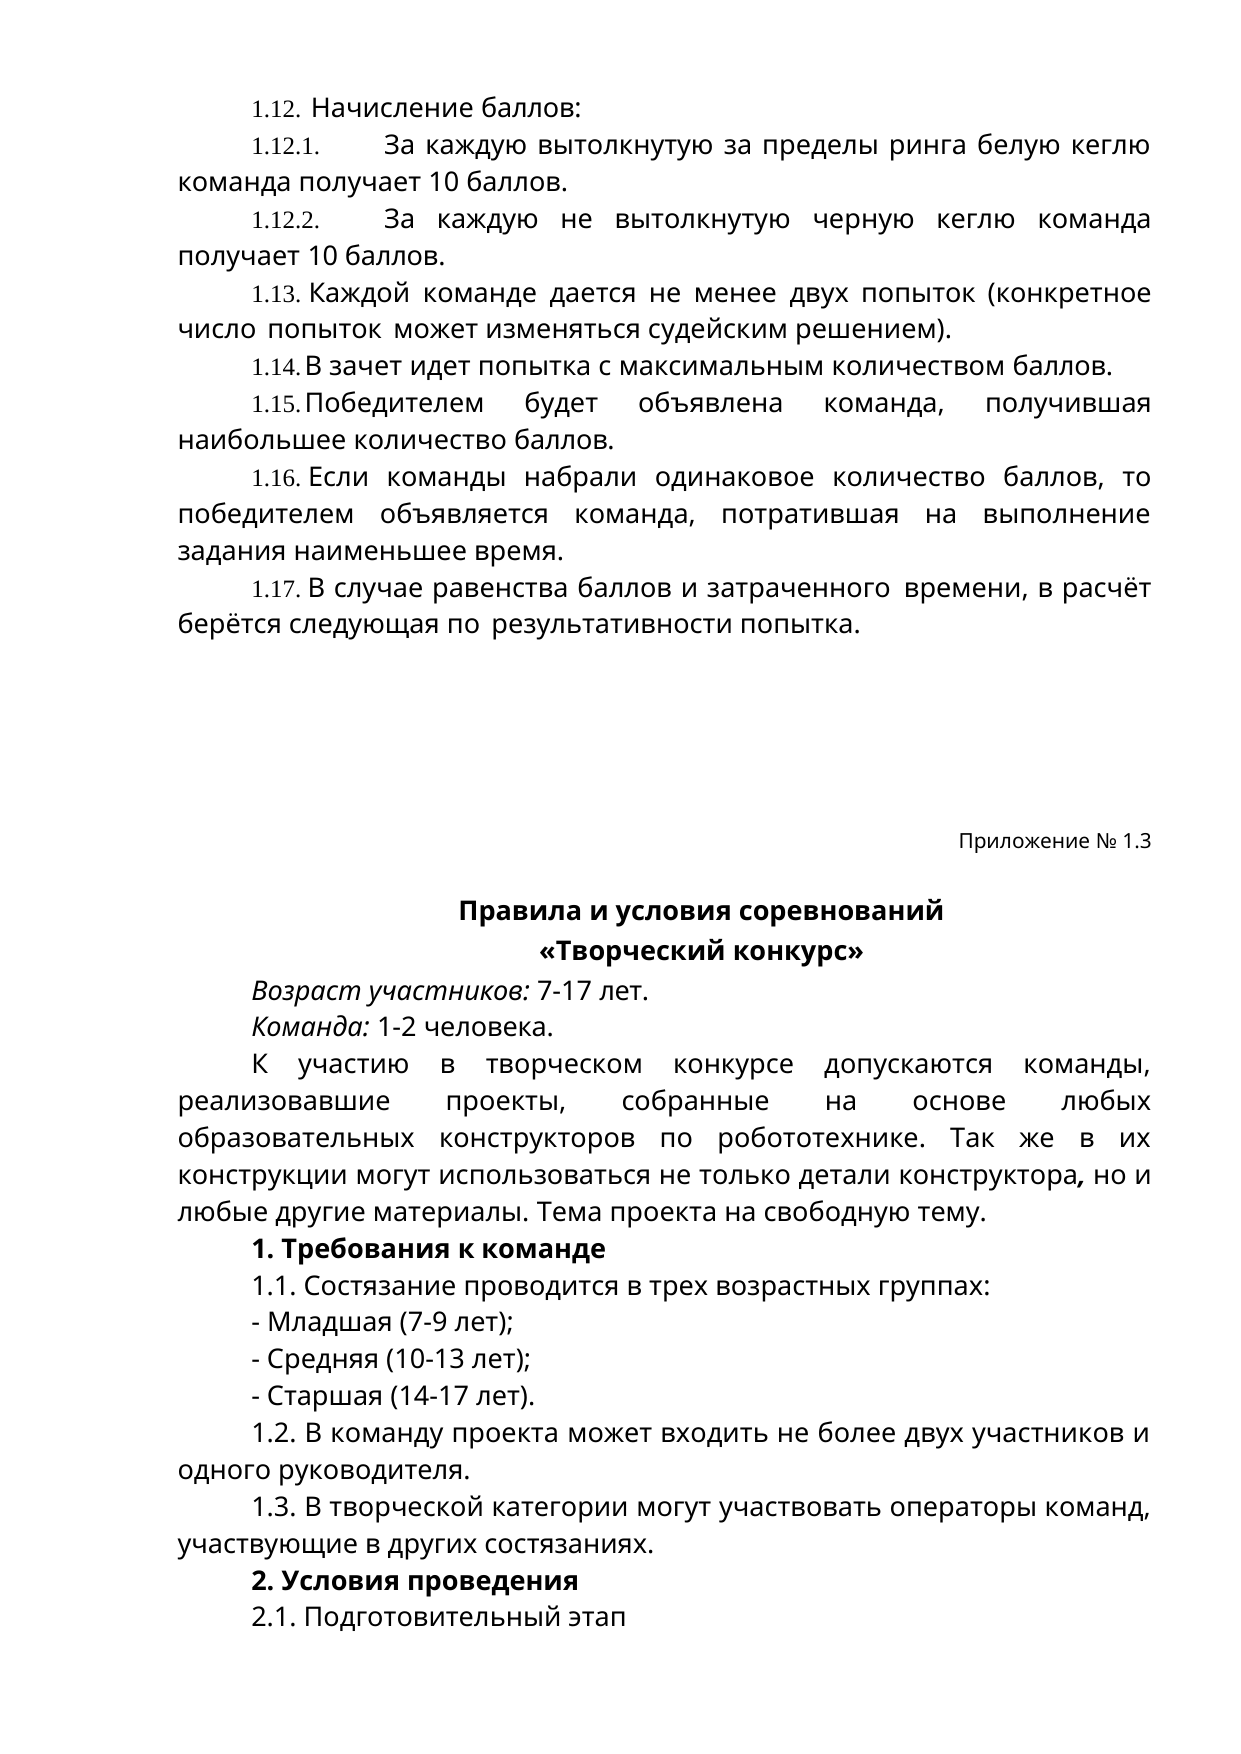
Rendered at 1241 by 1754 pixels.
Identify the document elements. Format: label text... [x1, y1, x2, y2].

text «Творческий конкурс» [177, 931, 1152, 968]
text Команда: 1-2 человека. [177, 1008, 1152, 1045]
text - Старшая (14-17 лет). [177, 1377, 1152, 1413]
text 1. Требования к команде [177, 1229, 1152, 1266]
list Каждой команде дается не менее двух попыток (конкретное число попыток может изменяться судейским решением). [177, 273, 1152, 347]
text Приложение № 1.3 [177, 826, 1152, 854]
text - Средняя (10-13 лет); [177, 1340, 1152, 1377]
text - Младшая (7-9 лет); [177, 1303, 1152, 1340]
list Начисление баллов: [177, 89, 1152, 126]
text К участию в творческом конкурсе допускаются команды, реализовавшие проекты, собранные на основе любых образовательных конструкторов по робототехнике. Так же в их конструкции могут использоваться не только детали конструктора, но и любые другие материалы. Тема проекта на свободную тему. [177, 1045, 1152, 1229]
text 2.1. Подготовительный этап [177, 1598, 1152, 1635]
text 1.2. В команду проекта может входить не более двух участников и одного руководителя. [177, 1413, 1152, 1487]
text 1.1. Состязание проводится в трех возрастных группах: [177, 1266, 1152, 1303]
text Возраст участников: 7-17 лет. [177, 971, 1152, 1008]
list За каждую не вытолкнутую черную кеглю команда получает 10 баллов. [177, 199, 1152, 273]
text Правила и условия соревнований [177, 891, 1152, 928]
list Если команды набрали одинаковое количество баллов, то победителем объявляется команда, потратившая на выполнение задания наименьшее время. [177, 457, 1152, 568]
list В зачет идет попытка с максимальным количеством баллов. [177, 347, 1152, 384]
text 2. Условия проведения [177, 1561, 1152, 1598]
list В случае равенства баллов и затраченного времени, в расчёт берётся следующая по результативности попытка. [177, 568, 1152, 642]
text 1.3. В творческой категории могут участвовать операторы команд, участвующие в других состязаниях. [177, 1487, 1152, 1561]
list Победителем будет объявлена команда, получившая наибольшее количество баллов. [177, 384, 1152, 457]
list За каждую вытолкнутую за пределы ринга белую кеглю команда получает 10 баллов. [177, 126, 1152, 199]
